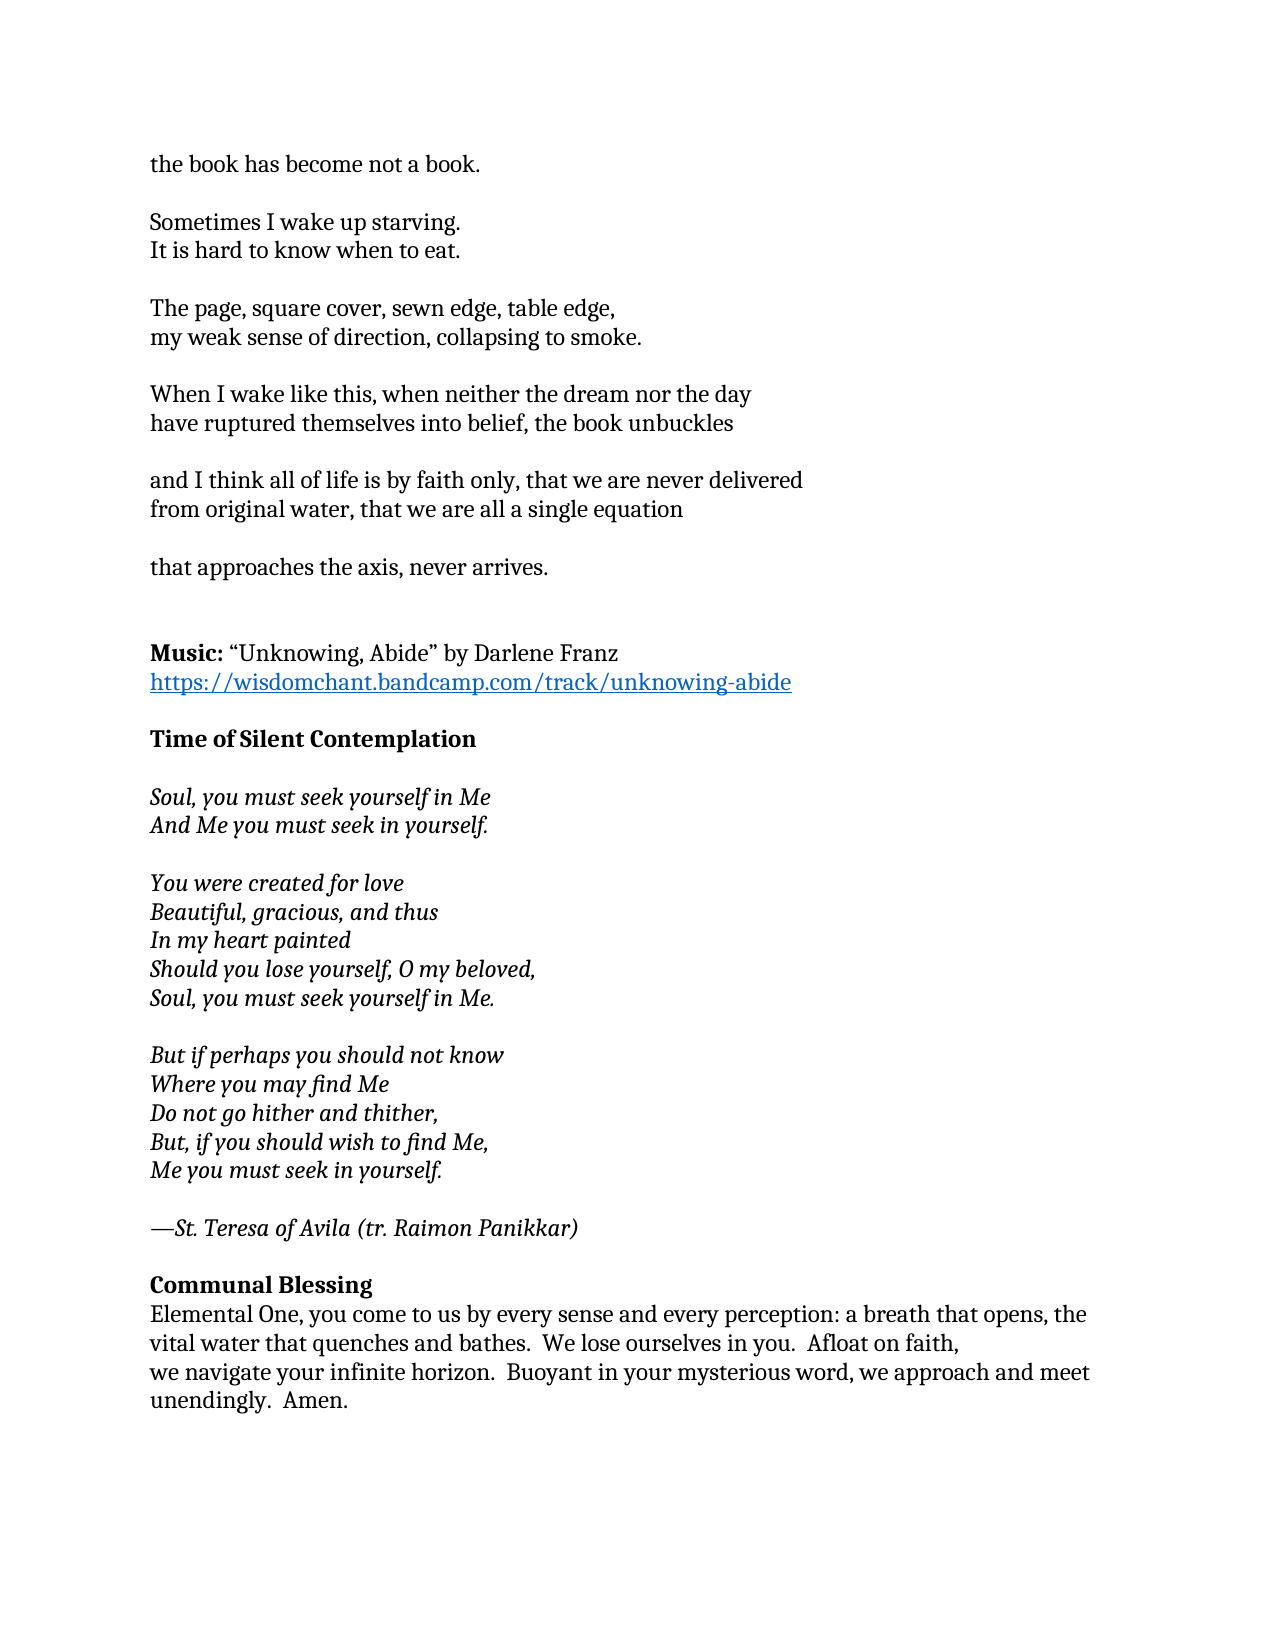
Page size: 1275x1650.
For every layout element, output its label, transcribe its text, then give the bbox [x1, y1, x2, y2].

text Sometimes I wake up starving. [150, 207, 1125, 236]
text have ruptured themselves into belief, the book unbuckles [150, 409, 1125, 437]
text that approaches the axis, never arrives. [150, 552, 1125, 581]
text https://wisdomchant.bandcamp.com/track/unknowing-abide [150, 667, 1125, 696]
text Soul, you must seek yourself in Me And Me you must seek in yourself. You were created for love Beautiful, gracious, and thus In my heart painted Should you lose yourself, O my beloved, Soul, you must seek yourself in Me. But if perhaps you should not know Where you may find Me Do not go hither and thither, But, if you should wish to find Me, Me you must seek in yourself. —St. Teresa of Avila (tr. Raimon Panikkar) [150, 782, 1125, 1242]
text The page, square cover, sewn edge, table edge, [150, 294, 1125, 322]
text from original water, that we are all a single equation [150, 495, 1125, 524]
text When I wake like this, when neither the dream nor the day [150, 380, 1125, 409]
text we navigate your infinite horizon. Buoyant in your mysterious word, we approach and meet unendingly. Amen. [150, 1357, 1125, 1415]
text It is hard to know when to eat. [150, 236, 1125, 265]
text the book has become not a book. [150, 150, 1125, 179]
text Communal Blessing [150, 1271, 1125, 1300]
text Music: “Unknowing, Abide” by Darlene Franz [150, 639, 1125, 667]
text Time of Silent Contemplation [150, 725, 1125, 754]
text and I think all of life is by faith only, that we are never delivered [150, 466, 1125, 495]
text Elemental One, you come to us by every sense and every perception: a breath that opens, the vital water that quenches and bathes. We lose ourselves in you. Afloat on faith, [150, 1300, 1125, 1357]
text my weak sense of direction, collapsing to smoke. [150, 322, 1125, 351]
